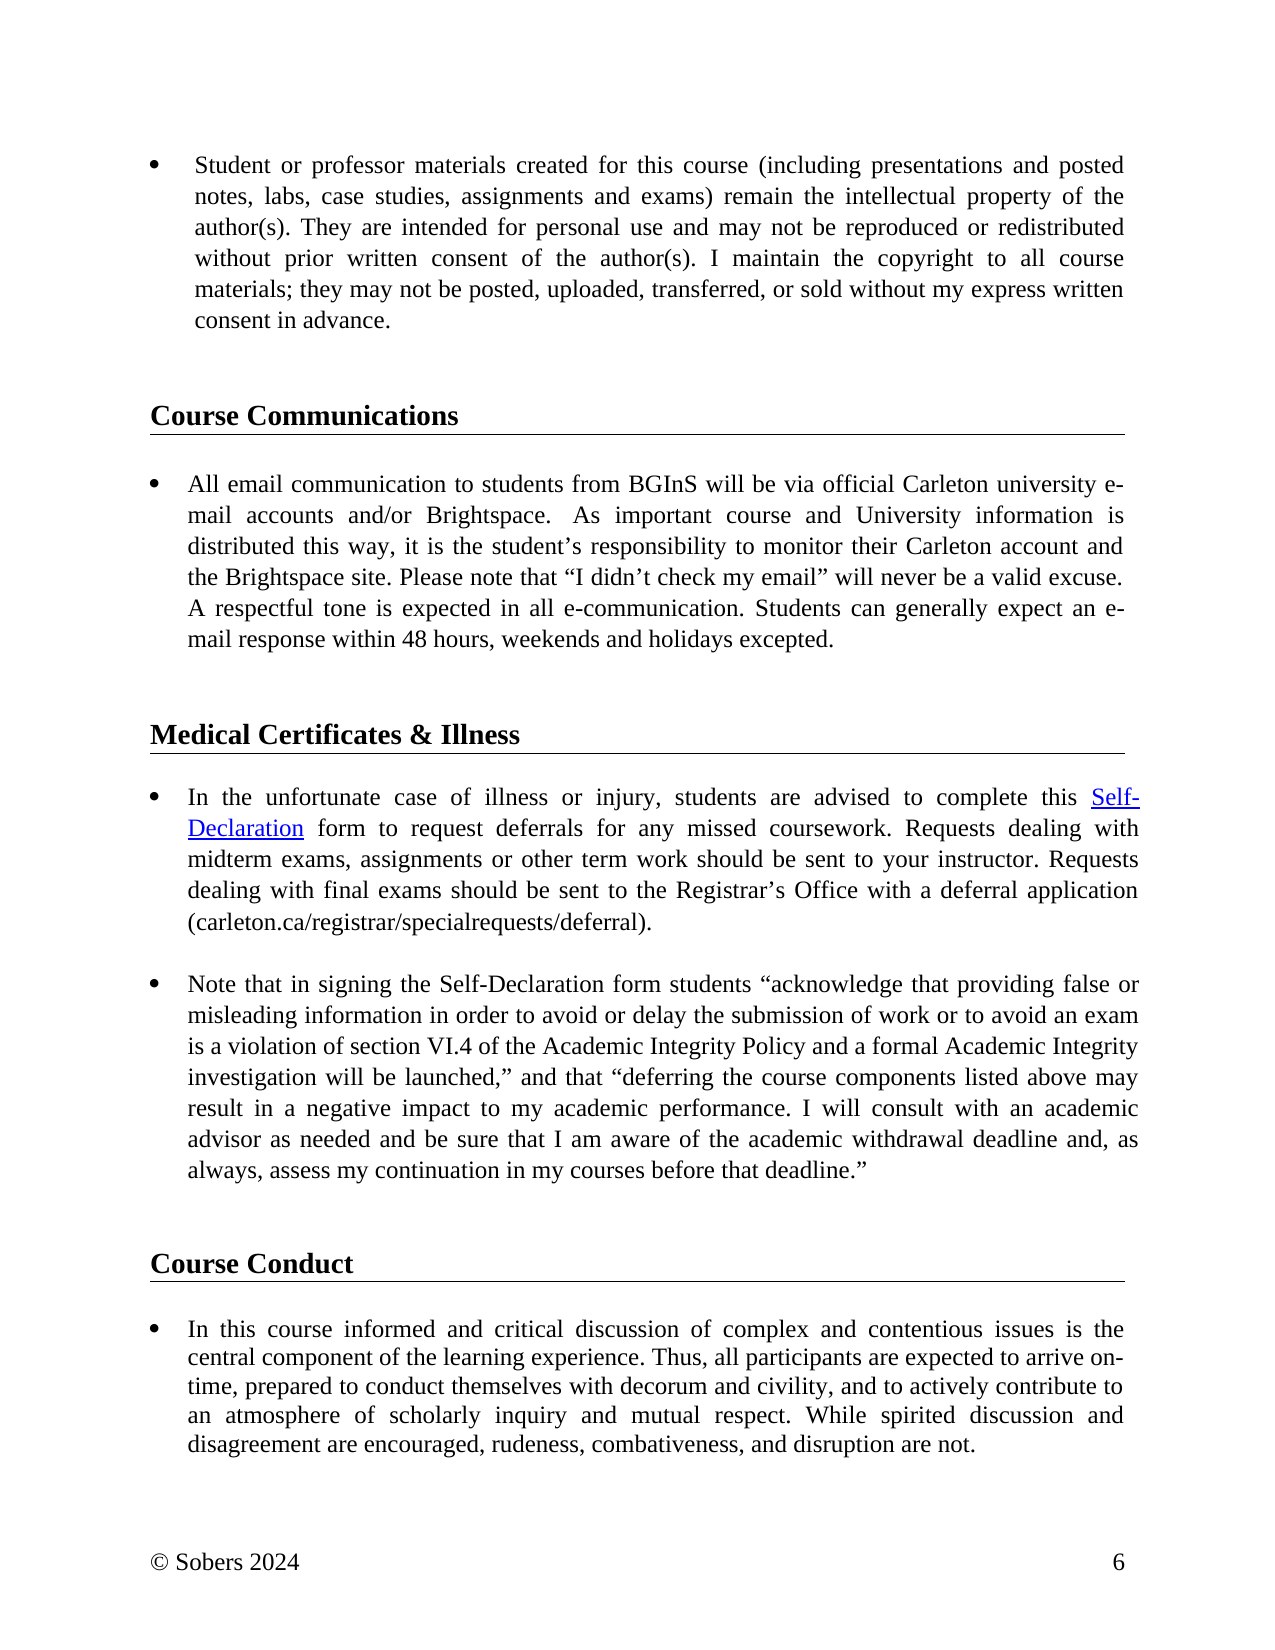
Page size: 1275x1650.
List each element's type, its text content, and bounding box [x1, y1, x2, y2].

list Note that in signing the Self-Declaration form students “acknowledge that providing false or misleading information in order to avoid or delay the submission of work or to avoid an exam is a violation of section VI.4 of the Academic Integrity Policy and a formal Academic Integrity investigation will be launched,” and that “deferring the course components listed above may result in a negative impact to my academic performance. I will consult with an academic advisor as needed and be sure that I am aware of the academic withdrawal deadline and, as always, assess my continuation in my courses before that deadline.” [150, 969, 1140, 1184]
text Course Communications [150, 398, 1125, 434]
list Student or professor materials created for this course (including presentations and posted notes, labs, case studies, assignments and exams) remain the intellectual property of the author(s). They are intended for personal use and may not be reproduced or redistributed without prior written consent of the author(s). I maintain the copyright to all course materials; they may not be posted, uploaded, transferred, or sold without my express written consent in advance. [150, 150, 1125, 334]
text Course Conduct [150, 1246, 1125, 1281]
text Medical Certificates & Illness [150, 717, 1125, 753]
list In this course informed and critical discussion of complex and contentious issues is the central component of the learning experience. Thus, all participants are expected to arrive on-time, prepared to conduct themselves with decorum and civility, and to actively contribute to an atmosphere of scholarly inquiry and mutual respect. While spirited discussion and disagreement are encouraged, rudeness, combativeness, and disruption are not. [150, 1314, 1125, 1457]
list In the unfortunate case of illness or injury, students are advised to complete this Self-Declaration form to request deferrals for any missed coursework. Requests dealing with midterm exams, assignments or other term work should be sent to your instructor. Requests dealing with final exams should be sent to the Registrar’s Office with a deferral application (carleton.ca/registrar/specialrequests/deferral). [150, 782, 1140, 935]
list All email communication to students from BGInS will be via official Carleton university e-mail accounts and/or Brightspace. As important course and University information is distributed this way, it is the student’s responsibility to monitor their Carleton account and the Brightspace site. Please note that “I didn’t check my email” will never be a valid excuse. A respectful tone is expected in all e-communication. Students can generally expect an e-mail response within 48 hours, weekends and holidays excepted. [150, 469, 1125, 653]
